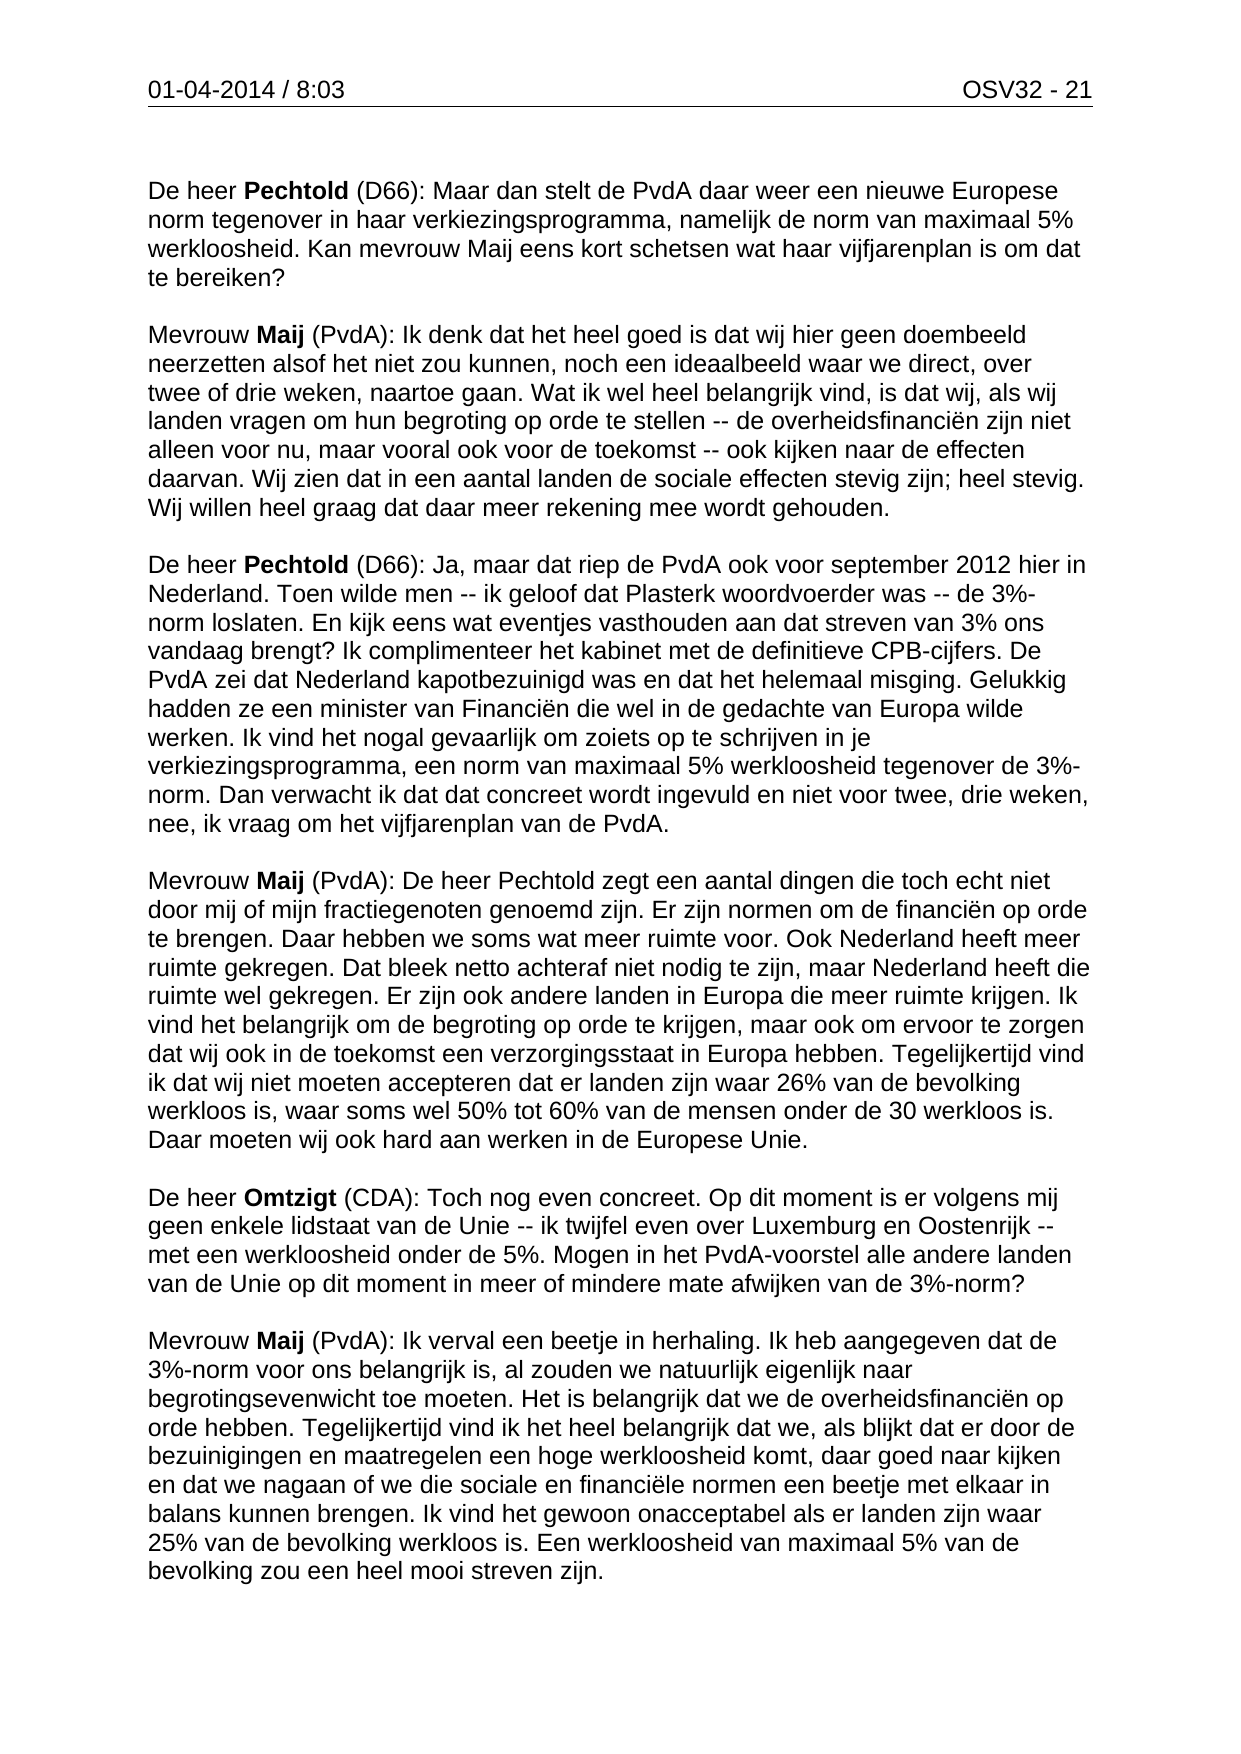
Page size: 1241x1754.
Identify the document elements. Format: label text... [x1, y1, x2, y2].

text Mevrouw Maij (PvdA): Ik verval een beetje in herhaling. Ik heb aangegeven dat de 3%-norm voor ons belangrijk is, al zouden we natuurlijk eigenlijk naar begrotingsevenwicht toe moeten. Het is belangrijk dat we de overheidsfinanciën op orde hebben. Tegelijkertijd vind ik het heel belangrijk dat we, als blijkt dat er door de bezuinigingen en maatregelen een hoge werkloosheid komt, daar goed naar kijken en dat we nagaan of we die sociale en financiële normen een beetje met elkaar in balans kunnen brengen. Ik vind het gewoon onacceptabel als er landen zijn waar 25% van de bevolking werkloos is. Een werkloosheid van maximaal 5% van de bevolking zou een heel mooi streven zijn. [148, 1326, 1093, 1585]
text Mevrouw Maij (PvdA): De heer Pechtold zegt een aantal dingen die toch echt niet door mij of mijn fractiegenoten genoemd zijn. Er zijn normen om de financiën op orde te brengen. Daar hebben we soms wat meer ruimte voor. Ook Nederland heeft meer ruimte gekregen. Dat bleek netto achteraf niet nodig te zijn, maar Nederland heeft die ruimte wel gekregen. Er zijn ook andere landen in Europa die meer ruimte krijgen. Ik vind het belangrijk om de begroting op orde te krijgen, maar ook om ervoor te zorgen dat wij ook in de toekomst een verzorgingsstaat in Europa hebben. Tegelijkertijd vind ik dat wij niet moeten accepteren dat er landen zijn waar 26% van de bevolking werkloos is, waar soms wel 50% tot 60% van de mensen onder de 30 werkloos is. Daar moeten wij ook hard aan werken in de Europese Unie. [148, 866, 1093, 1154]
text De heer Omtzigt (CDA): Toch nog even concreet. Op dit moment is er volgens mij geen enkele lidstaat van de Unie -- ik twijfel even over Luxemburg en Oostenrijk -- met een werkloosheid onder de 5%. Mogen in het PvdA-voorstel alle andere landen van de Unie op dit moment in meer of mindere mate afwijken van de 3%-norm? [148, 1183, 1093, 1298]
text De heer Pechtold (D66): Maar dan stelt de PvdA daar weer een nieuwe Europese norm tegenover in haar verkiezingsprogramma, namelijk de norm van maximaal 5% werkloosheid. Kan mevrouw Maij eens kort schetsen wat haar vijfjarenplan is om dat te bereiken? [148, 176, 1093, 291]
text Mevrouw Maij (PvdA): Ik denk dat het heel goed is dat wij hier geen doembeeld neerzetten alsof het niet zou kunnen, noch een ideaalbeeld waar we direct, over twee of drie weken, naartoe gaan. Wat ik wel heel belangrijk vind, is dat wij, als wij landen vragen om hun begroting op orde te stellen -- de overheidsfinanciën zijn niet alleen voor nu, maar vooral ook voor de toekomst -- ook kijken naar de effecten daarvan. Wij zien dat in een aantal landen de sociale effecten stevig zijn; heel stevig. Wij willen heel graag dat daar meer rekening mee wordt gehouden. [148, 320, 1093, 521]
text De heer Pechtold (D66): Ja, maar dat riep de PvdA ook voor september 2012 hier in Nederland. Toen wilde men -- ik geloof dat Plasterk woordvoerder was -- de 3%-norm loslaten. En kijk eens wat eventjes vasthouden aan dat streven van 3% ons vandaag brengt? Ik complimenteer het kabinet met de definitieve CPB-cijfers. De PvdA zei dat Nederland kapotbezuinigd was en dat het helemaal misging. Gelukkig hadden ze een minister van Financiën die wel in de gedachte van Europa wilde werken. Ik vind het nogal gevaarlijk om zoiets op te schrijven in je verkiezingsprogramma, een norm van maximaal 5% werkloosheid tegenover de 3%-norm. Dan verwacht ik dat dat concreet wordt ingevuld en niet voor twee, drie weken, nee, ik vraag om het vijfjarenplan van de PvdA. [148, 550, 1093, 838]
